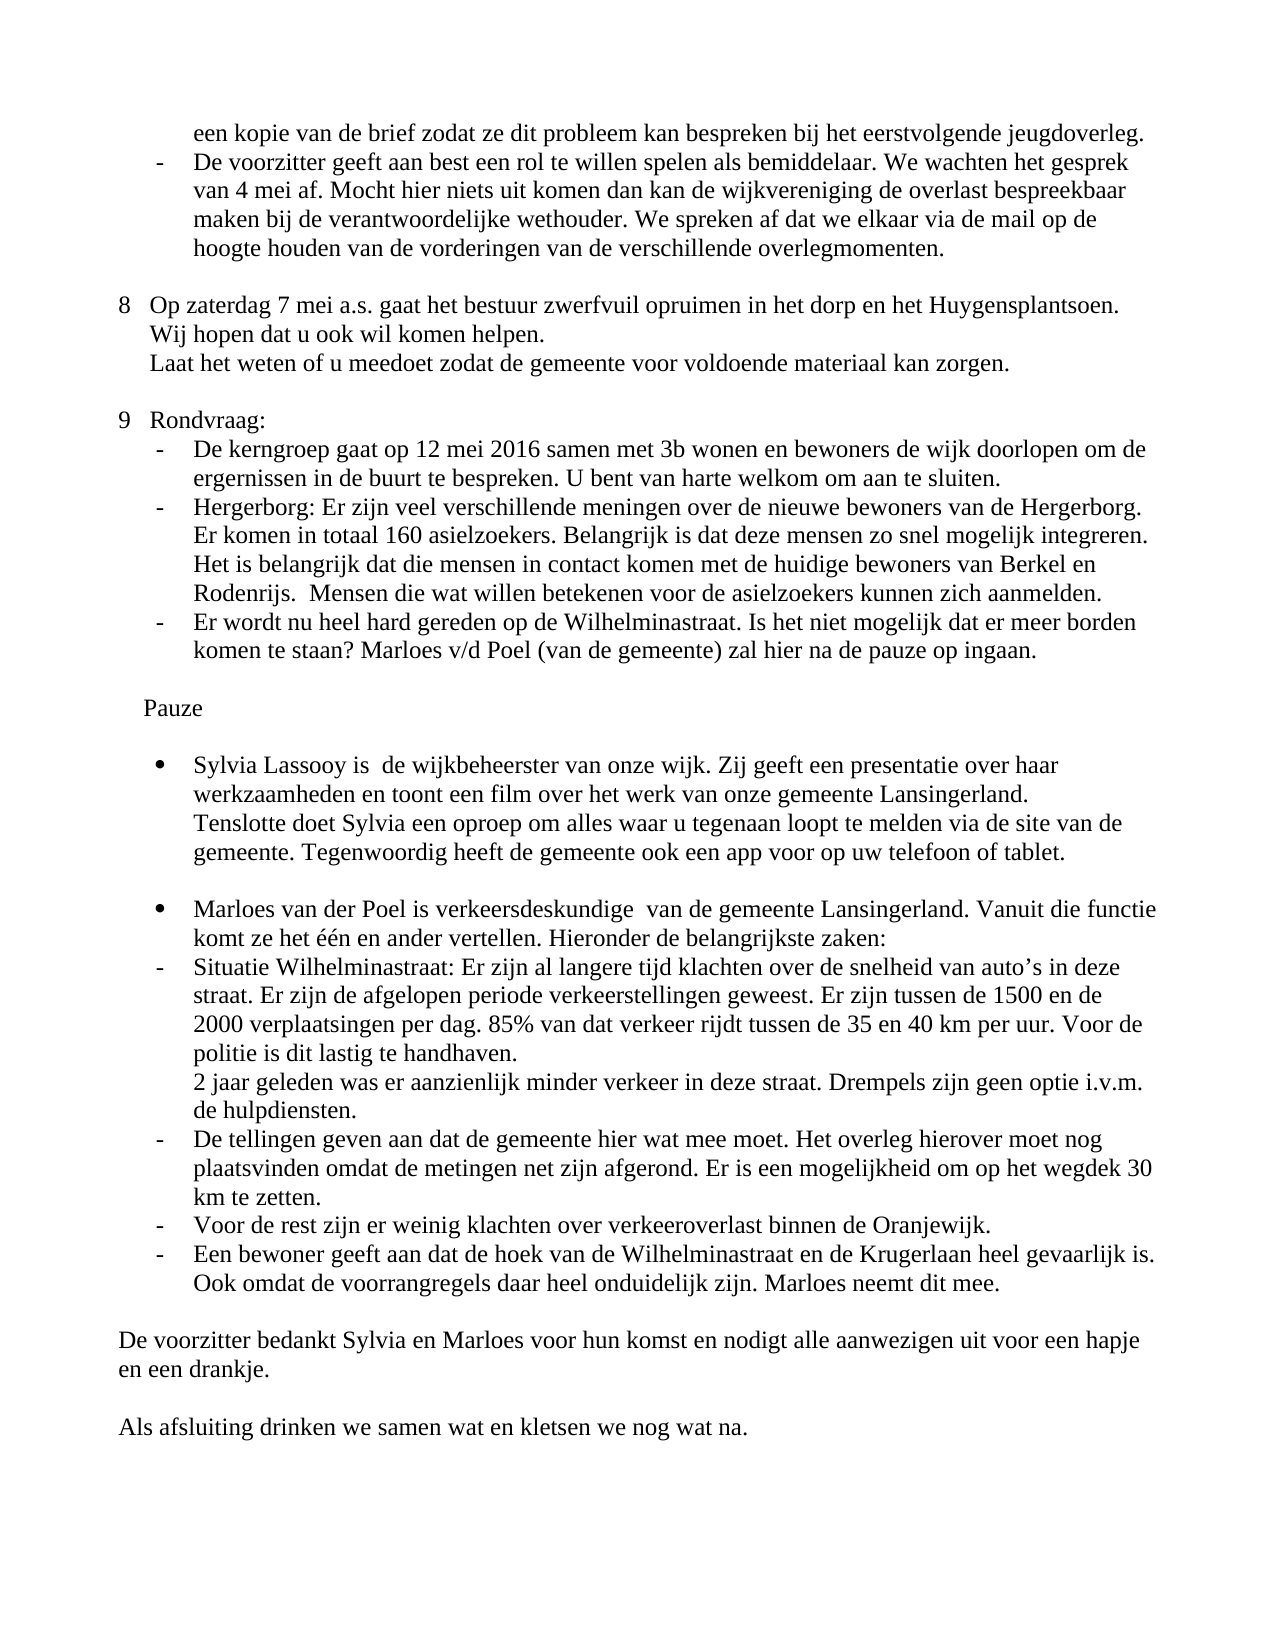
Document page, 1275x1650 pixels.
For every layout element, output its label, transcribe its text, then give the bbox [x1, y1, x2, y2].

list De kerngroep gaat op 12 mei 2016 samen met 3b wonen en bewoners de wijk doorlopen om de ergernissen in de buurt te bespreken. U bent van harte welkom om aan te sluiten. [156, 434, 1157, 492]
text Als afsluiting drinken we samen wat en kletsen we nog wat na. [118, 1412, 1157, 1441]
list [156, 118, 1157, 147]
list Voor de rest zijn er weinig klachten over verkeeroverlast binnen de Oranjewijk. [156, 1211, 1157, 1239]
list Een bewoner geeft aan dat de hoek van de Wilhelminastraat en de Krugerlaan heel gevaarlijk is. Ook omdat de voorrangregels daar heel onduidelijk zijn. Marloes neemt dit mee. [156, 1239, 1157, 1297]
list De voorzitter geeft aan best een rol te willen spelen als bemiddelaar. We wachten het gesprek van 4 mei af. Mocht hier niets uit komen dan kan de wijkvereniging de overlast bespreekbaar maken bij de verantwoordelijke wethouder. We spreken af dat we elkaar via de mail op de hoogte houden van de vorderingen van de verschillende overlegmomenten. [156, 147, 1157, 262]
list De tellingen geven aan dat de gemeente hier wat mee moet. Het overleg hierover moet nog plaatsvinden omdat de metingen net zijn afgerond. Er is een mogelijkheid om op het wegdek 30 km te zetten. [156, 1124, 1157, 1211]
list Er wordt nu heel hard gereden op de Wilhelminastraat. Is het niet mogelijk dat er meer borden komen te staan? Marloes v/d Poel (van de gemeente) zal hier na de pauze op ingaan. [156, 607, 1157, 664]
list Situatie Wilhelminastraat: Er zijn al langere tijd klachten over de snelheid van auto’s in deze straat. Er zijn de afgelopen periode verkeerstellingen geweest. Er zijn tussen de 1500 en de 2000 verplaatsingen per dag. 85% van dat verkeer rijdt tussen de 35 en 40 km per uur. Voor de politie is dit lastig te handhaven. [156, 952, 1157, 1067]
list Hergerborg: Er zijn veel verschillende meningen over de nieuwe bewoners van de Hergerborg. Er komen in totaal 160 asielzoekers. Belangrijk is dat deze mensen zo snel mogelijk integreren. Het is belangrijk dat die mensen in contact komen met de huidige bewoners van Berkel en Rodenrijs. Mensen die wat willen betekenen voor de asielzoekers kunnen zich aanmelden. [156, 492, 1157, 607]
text Laat het weten of u meedoet zodat de gemeente voor voldoende materiaal kan zorgen. [118, 348, 1157, 377]
text Pauze [118, 693, 1157, 722]
text Wij hopen dat u ook wil komen helpen. [118, 319, 1157, 348]
text 8 Op zaterdag 7 mei a.s. gaat het bestuur zwerfvuil opruimen in het dorp en het Huygensplantsoen. [118, 291, 1157, 319]
list 2 jaar geleden was er aanzienlijk minder verkeer in deze straat. Drempels zijn geen optie i.v.m. de hulpdiensten. [193, 1067, 1157, 1124]
list Marloes van der Poel is verkeersdeskundige van de gemeente Lansingerland. Vanuit die functie komt ze het één en ander vertellen. Hieronder de belangrijkste zaken: [156, 894, 1157, 952]
text 9 Rondvraag: [118, 406, 1157, 434]
list Sylvia Lassooy is de wijkbeheerster van onze wijk. Zij geeft een presentatie over haar werkzaamheden en toont een film over het werk van onze gemeente Lansingerland. [156, 751, 1157, 808]
list Tenslotte doet Sylvia een oproep om alles waar u tegenaan loopt te melden via de site van de gemeente. Tegenwoordig heeft de gemeente ook een app voor op uw telefoon of tablet. [193, 808, 1157, 866]
text De voorzitter bedankt Sylvia en Marloes voor hun komst en nodigt alle aanwezigen uit voor een hapje en een drankje. [118, 1326, 1157, 1383]
